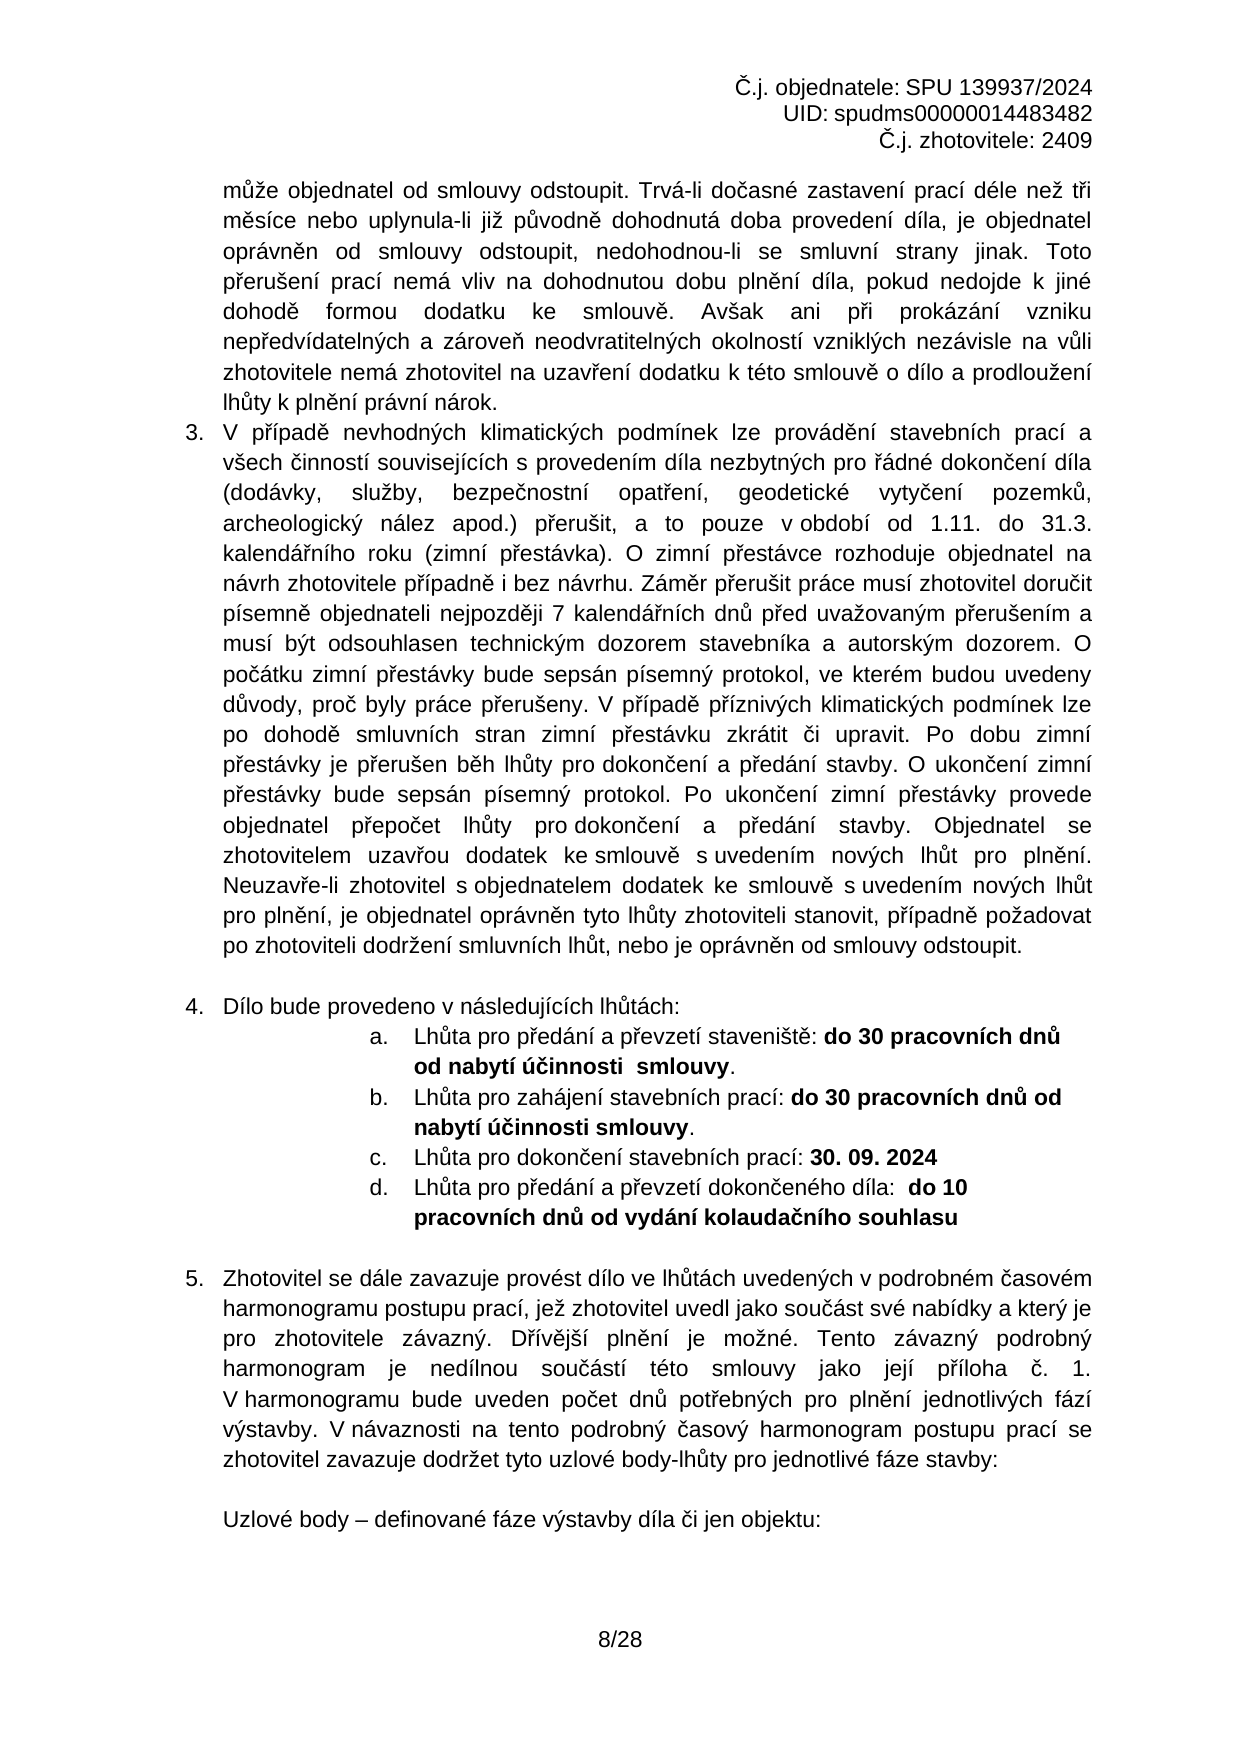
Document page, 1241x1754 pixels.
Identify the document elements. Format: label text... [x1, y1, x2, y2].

list Lhůta pro dokončení stavebních prací: 30. 09. 2024 [369, 1144, 1092, 1170]
list Lhůta pro zahájení stavebních prací: do 30 pracovních dnů od nabytí účinnosti smlouvy. [369, 1083, 1092, 1140]
list Lhůta pro předání a převzetí staveniště: do 30 pracovních dnů od nabytí účinnosti smlouvy. [369, 1023, 1092, 1079]
list Uzlové body – definované fáze výstavby díla či jen objektu: [223, 1506, 1092, 1533]
list V případě nevhodných klimatických podmínek lze provádění stavebních prací a všech činností souvisejících s provedením díla nezbytných pro řádné dokončení díla (dodávky, služby, bezpečnostní opatření, geodetické vytyčení pozemků, archeologický nález apod.) přerušit, a to pouze v období od 1.11. do 31.3. kalendářního roku (zimní přestávka). O zimní přestávce rozhoduje objednatel na návrh zhotovitele případně i bez návrhu. Záměr přerušit práce musí zhotovitel doručit písemně objednateli nejpozději 7 kalendářních dnů před uvažovaným přerušením a musí být odsouhlasen technickým dozorem stavebníka a autorským dozorem. O počátku zimní přestávky bude sepsán písemný protokol, ve kterém budou uvedeny důvody, proč byly práce přerušeny. V případě příznivých klimatických podmínek lze po dohodě smluvních stran zimní přestávku zkrátit či upravit. Po dobu zimní přestávky je přerušen běh lhůty pro dokončení a předání stavby. O ukončení zimní přestávky bude sepsán písemný protokol. Po ukončení zimní přestávky provede objednatel přepočet lhůty pro dokončení a předání stavby. Objednatel se zhotovitelem uzavřou dodatek ke smlouvě s uvedením nových lhůt pro plnění. Neuzavře-li zhotovitel s objednatelem dodatek ke smlouvě s uvedením nových lhůt pro plnění, je objednatel oprávněn tyto lhůty zhotoviteli stanovit, případně požadovat po zhotoviteli dodržení smluvních lhůt, nebo je oprávněn od smlouvy odstoupit. [185, 419, 1092, 959]
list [185, 177, 1092, 415]
list Zhotovitel se dále zavazuje provést dílo ve lhůtách uvedených v podrobném časovém harmonogramu postupu prací, jež zhotovitel uvedl jako součást své nabídky a který je pro zhotovitele závazný. Dřívější plnění je možné. Tento závazný podrobný harmonogram je nedílnou součástí této smlouvy jako její příloha č. 1. V harmonogramu bude uveden počet dnů potřebných pro plnění jednotlivých fází výstavby. V návaznosti na tento podrobný časový harmonogram postupu prací se zhotovitel zavazuje dodržet tyto uzlové body-lhůty pro jednotlivé fáze stavby: [185, 1265, 1092, 1472]
list Lhůta pro předání a převzetí dokončeného díla: do 10 pracovních dnů od vydání kolaudačního souhlasu [369, 1174, 1092, 1231]
list Dílo bude provedeno v následujících lhůtách: [185, 993, 1092, 1019]
